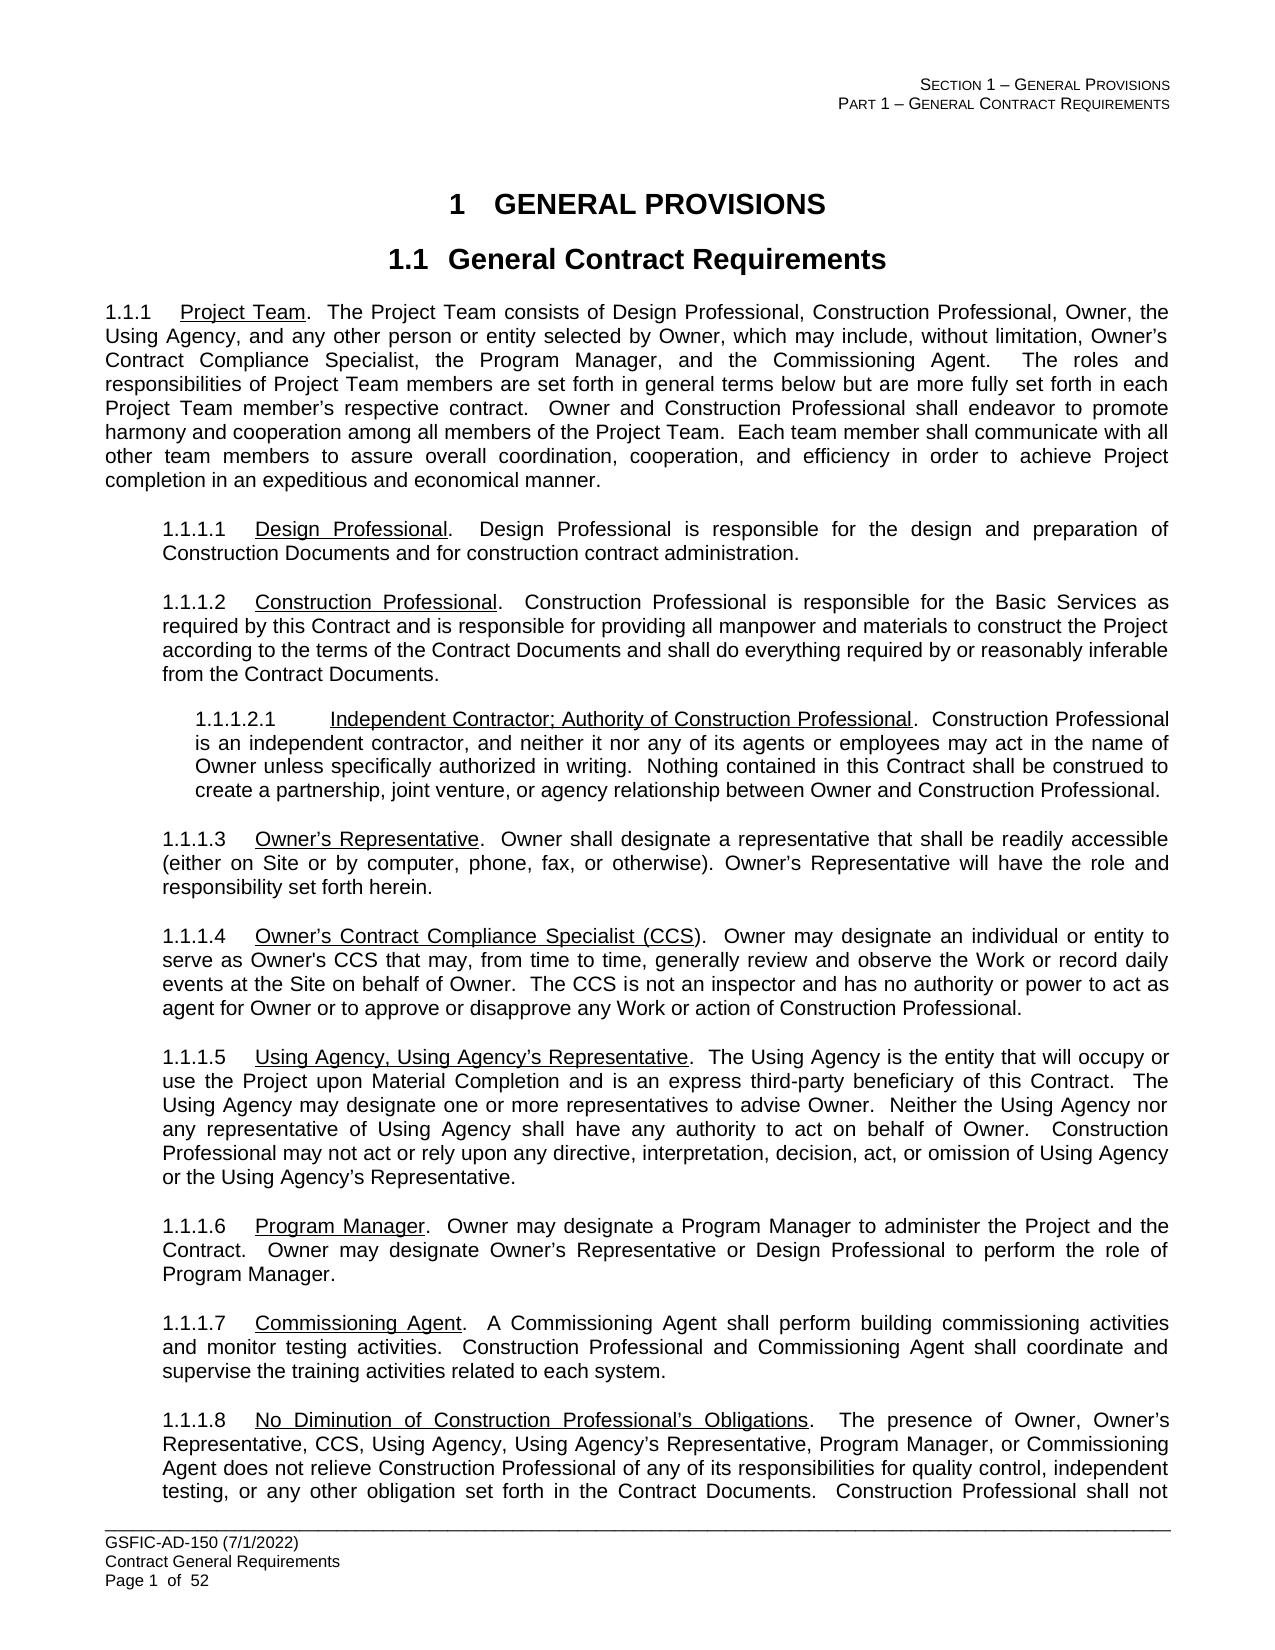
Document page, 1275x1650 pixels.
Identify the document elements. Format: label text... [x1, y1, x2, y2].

subtitle Construction Professional. Construction Professional is responsible for the Basic Services as required by this Contract and is responsible for providing all manpower and materials to construct the Project according to the terms of the Contract Documents and shall do everything required by or reasonably inferable from the Contract Documents. [162, 590, 1170, 686]
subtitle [162, 1407, 1170, 1503]
subtitle Using Agency, Using Agency’s Representative. The Using Agency is the entity that will occupy or use the Project upon Material Completion and is an express third-party beneficiary of this Contract. The Using Agency may designate one or more representatives to advise Owner. Neither the Using Agency nor any representative of Using Agency shall have any authority to act on behalf of Owner. Construction Professional may not act or rely upon any directive, interpretation, decision, act, or omission of Using Agency or the Using Agency’s Representative. [162, 1045, 1170, 1189]
subtitle General Contract Requirements [105, 242, 1170, 275]
subtitle Program Manager. Owner may designate a Program Manager to administer the Project and the Contract. Owner may designate Owner’s Representative or Design Professional to perform the role of Program Manager. [162, 1214, 1170, 1286]
subtitle Independent Contractor; Authority of Construction Professional. Construction Professional is an independent contractor, and neither it nor any of its agents or employees may act in the name of Owner unless specifically authorized in writing. Nothing contained in this Contract shall be construed to create a partnership, joint venture, or agency relationship between Owner and Construction Professional. [195, 706, 1170, 802]
subtitle Owner’s Contract Compliance Specialist (CCS). Owner may designate an individual or entity to serve as Owner's CCS that may, from time to time, generally review and observe the Work or record daily events at the Site on behalf of Owner. The CCS is not an inspector and has no authority or power to act as agent for Owner or to approve or disapprove any Work or action of Construction Professional. [162, 924, 1170, 1020]
subtitle Project Team. The Project Team consists of Design Professional, Construction Professional, Owner, the Using Agency, and any other person or entity selected by Owner, which may include, without limitation, Owner’s Contract Compliance Specialist, the Program Manager, and the Commissioning Agent. The roles and responsibilities of Project Team members are set forth in general terms below but are more fully set forth in each Project Team member’s respective contract. Owner and Construction Professional shall endeavor to promote harmony and cooperation among all members of the Project Team. Each team member shall communicate with all other team members to assure overall coordination, cooperation, and efficiency in order to achieve Project completion in an expeditious and economical manner. [105, 300, 1170, 492]
subtitle Commissioning Agent. A Commissioning Agent shall perform building commissioning activities and monitor testing activities. Construction Professional and Commissioning Agent shall coordinate and supervise the training activities related to each system. [162, 1311, 1170, 1382]
subtitle Design Professional. Design Professional is responsible for the design and preparation of Construction Documents and for construction contract administration. [162, 517, 1170, 565]
subtitle Owner’s Representative. Owner shall designate a representative that shall be readily accessible (either on Site or by computer, phone, fax, or otherwise). Owner’s Representative will have the role and responsibility set forth herein. [162, 827, 1170, 899]
subtitle General Provisions [105, 187, 1170, 221]
